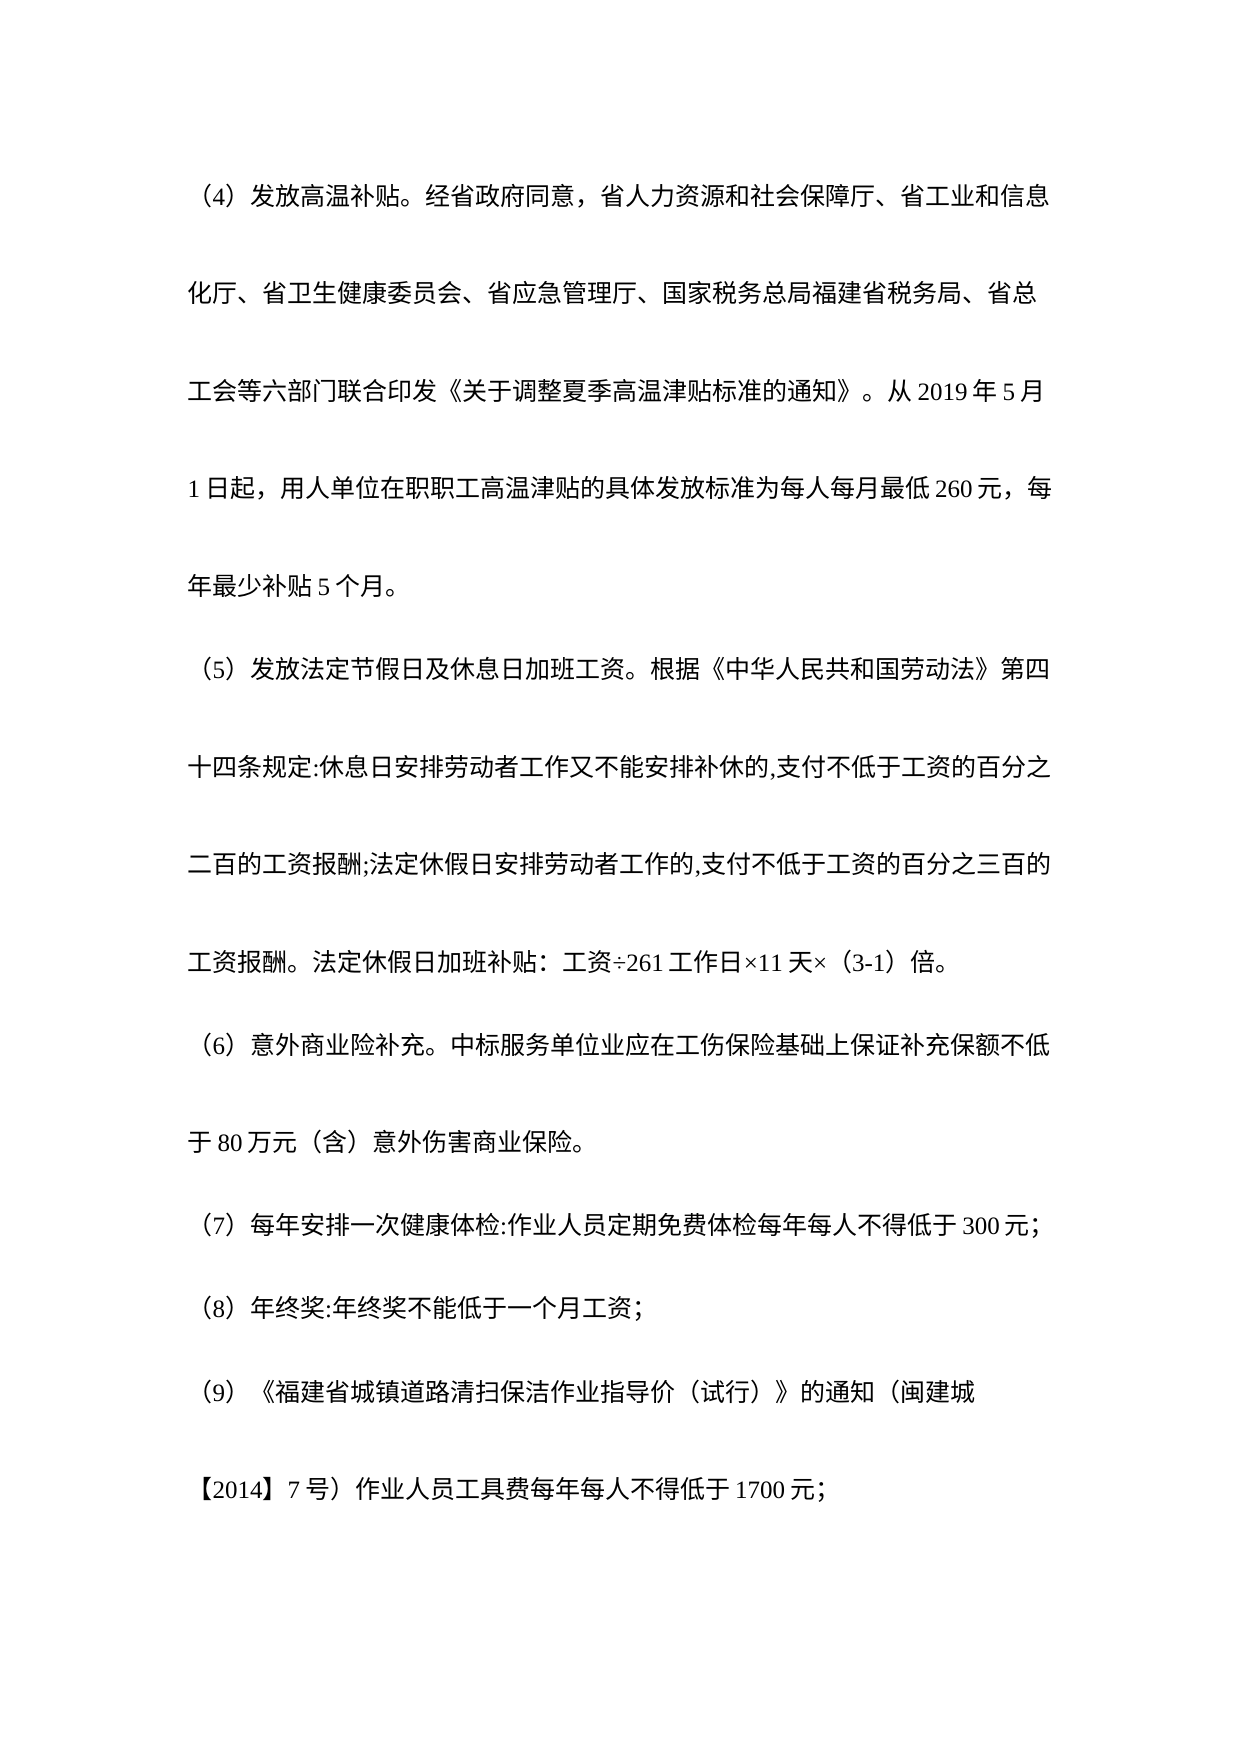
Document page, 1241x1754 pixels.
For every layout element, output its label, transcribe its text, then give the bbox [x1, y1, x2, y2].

text （6）意外商业险补充。中标服务单位业应在工伤保险基础上保证补充保额不低于80万元（含）意外伤害商业保险。 [187, 1011, 1053, 1173]
text （8）年终奖:年终奖不能低于一个月工资； [187, 1274, 1053, 1339]
text （4）发放高温补贴。经省政府同意，省人力资源和社会保障厅、省工业和信息化厅、省卫生健康委员会、省应急管理厅、国家税务总局福建省税务局、省总工会等六部门联合印发《关于调整夏季高温津贴标准的通知》。从2019年5月1日起，用人单位在职职工高温津贴的具体发放标准为每人每月最低260元，每年最少补贴5个月。 [187, 162, 1053, 617]
text （7）每年安排一次健康体检:作业人员定期免费体检每年每人不得低于300元； [187, 1191, 1053, 1256]
text （5）发放法定节假日及休息日加班工资。根据《中华人民共和国劳动法》第四十四条规定:休息日安排劳动者工作又不能安排补休的,支付不低于工资的百分之二百的工资报酬;法定休假日安排劳动者工作的,支付不低于工资的百分之三百的工资报酬。法定休假日加班补贴：工资÷261工作日×11天×（3-1）倍。 [187, 635, 1053, 993]
text （9）《福建省城镇道路清扫保洁作业指导价（试行）》的通知（闽建城【2014】7号）作业人员工具费每年每人不得低于1700元； [187, 1358, 1053, 1520]
